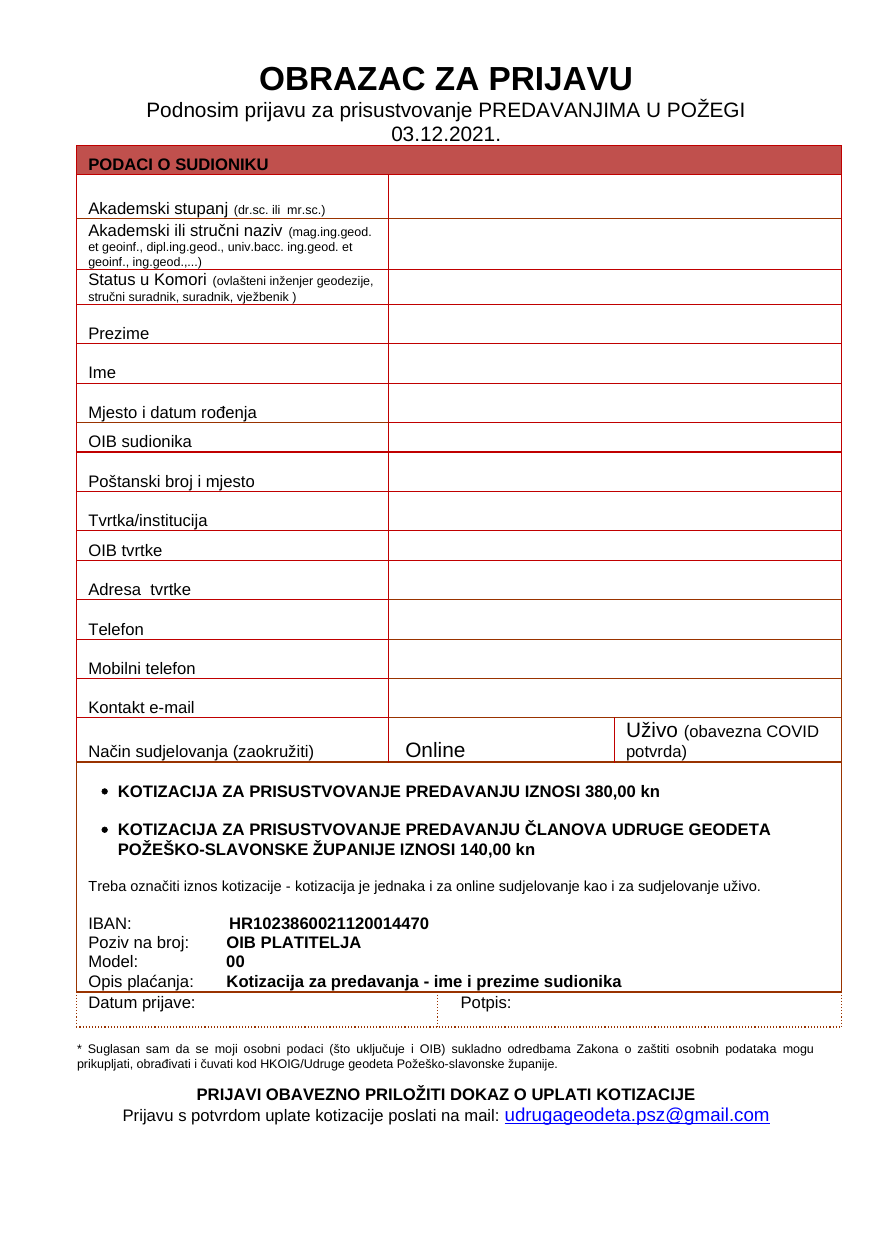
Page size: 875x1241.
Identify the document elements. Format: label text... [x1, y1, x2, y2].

table_cell [389, 492, 841, 530]
table_cell [389, 384, 841, 422]
table_cell [389, 423, 841, 451]
table_cell KOTIZACIJA ZA PRISUSTVOVANJE PREDAVANJU IZNOSI 380,00 kn KOTIZACIJA ZA PRISUSTVOVANJE PREDAVANJU ČLANOVA UDRUGE GEODETA POŽEŠKO-SLAVONSKE ŽUPANIJE IZNOSI 140,00 kn Treba označiti iznos kotizacije - kotizacija je jednaka i za online sudjelovanje kao i za sudjelovanje uživo. IBAN: HR1023860021120014470 Poziv na broj: OIB PLATITELJA Model: 00 Opis plaćanja: Kotizacija za predavanja ‐ ime i prezime sudionika [77, 763, 841, 991]
table_cell Datum prijave: [77, 993, 438, 1026]
table_cell [389, 561, 841, 599]
table_cell Tvrtka/institucija [77, 492, 388, 530]
table_cell [389, 219, 841, 269]
text 03.12.2021. [77, 121, 815, 145]
table_cell Akademski stupanj (dr.sc. ili mr.sc.) [77, 175, 388, 218]
table_cell Akademski ili stručni naziv (mag.ing.geod. et geoinf., dipl.ing.geod., univ.bacc. ing.geod. et geoinf., ing.geod.,...) [77, 219, 388, 269]
table_cell [389, 305, 841, 343]
table_cell Uživo (obavezna COVID potvrda) [615, 718, 841, 761]
table_cell [389, 531, 841, 560]
text Prijavu s potvrdom uplate kotizacije poslati na mail: udrugageodeta.psz@gmail.com [77, 1104, 815, 1126]
table_header PODACI O SUDIONIKU [77, 146, 841, 174]
table_cell [389, 453, 841, 491]
table_cell Telefon [77, 600, 388, 638]
table_cell Status u Komori (ovlašteni inženjer geodezije, stručni suradnik, suradnik, vježbenik ) [77, 270, 388, 304]
table_cell Prezime [77, 305, 388, 343]
table_cell Ime [77, 344, 388, 382]
text Podnosim prijavu za prisustvovanje PREDAVANJIMA U POŽEGI [77, 97, 815, 121]
table_cell Kontakt e-mail [77, 679, 388, 717]
text OBRAZAC ZA PRIJAVU [77, 59, 815, 97]
table_cell [389, 175, 841, 218]
table_cell OIB tvrtke [77, 531, 388, 560]
table_cell [389, 640, 841, 678]
table_cell Poštanski broj i mjesto [77, 453, 388, 491]
table_cell OIB sudionika [77, 423, 388, 451]
text PRIJAVI OBAVEZNO PRILOŽITI DOKAZ O UPLATI KOTIZACIJE [77, 1085, 815, 1104]
table_cell [389, 344, 841, 382]
table_cell Potpis: [438, 993, 841, 1026]
table_cell Mjesto i datum rođenja [77, 384, 388, 422]
text * Suglasan sam da se moji osobni podaci (što uključuje i OIB) sukladno odredbama Zakona o zaštiti osobnih podataka mogu prikupljati, obrađivati i čuvati kod HKOIG/Udruge geodeta Požeško-slavonske županije. [77, 1042, 815, 1071]
table_cell Online [389, 718, 614, 761]
table_cell Način sudjelovanja (zaokružiti) [77, 718, 388, 761]
table_cell [389, 600, 841, 638]
table_cell Adresa tvrtke [77, 561, 388, 599]
table_cell [389, 679, 841, 717]
table_cell [389, 270, 841, 304]
table_cell Mobilni telefon [77, 640, 388, 678]
